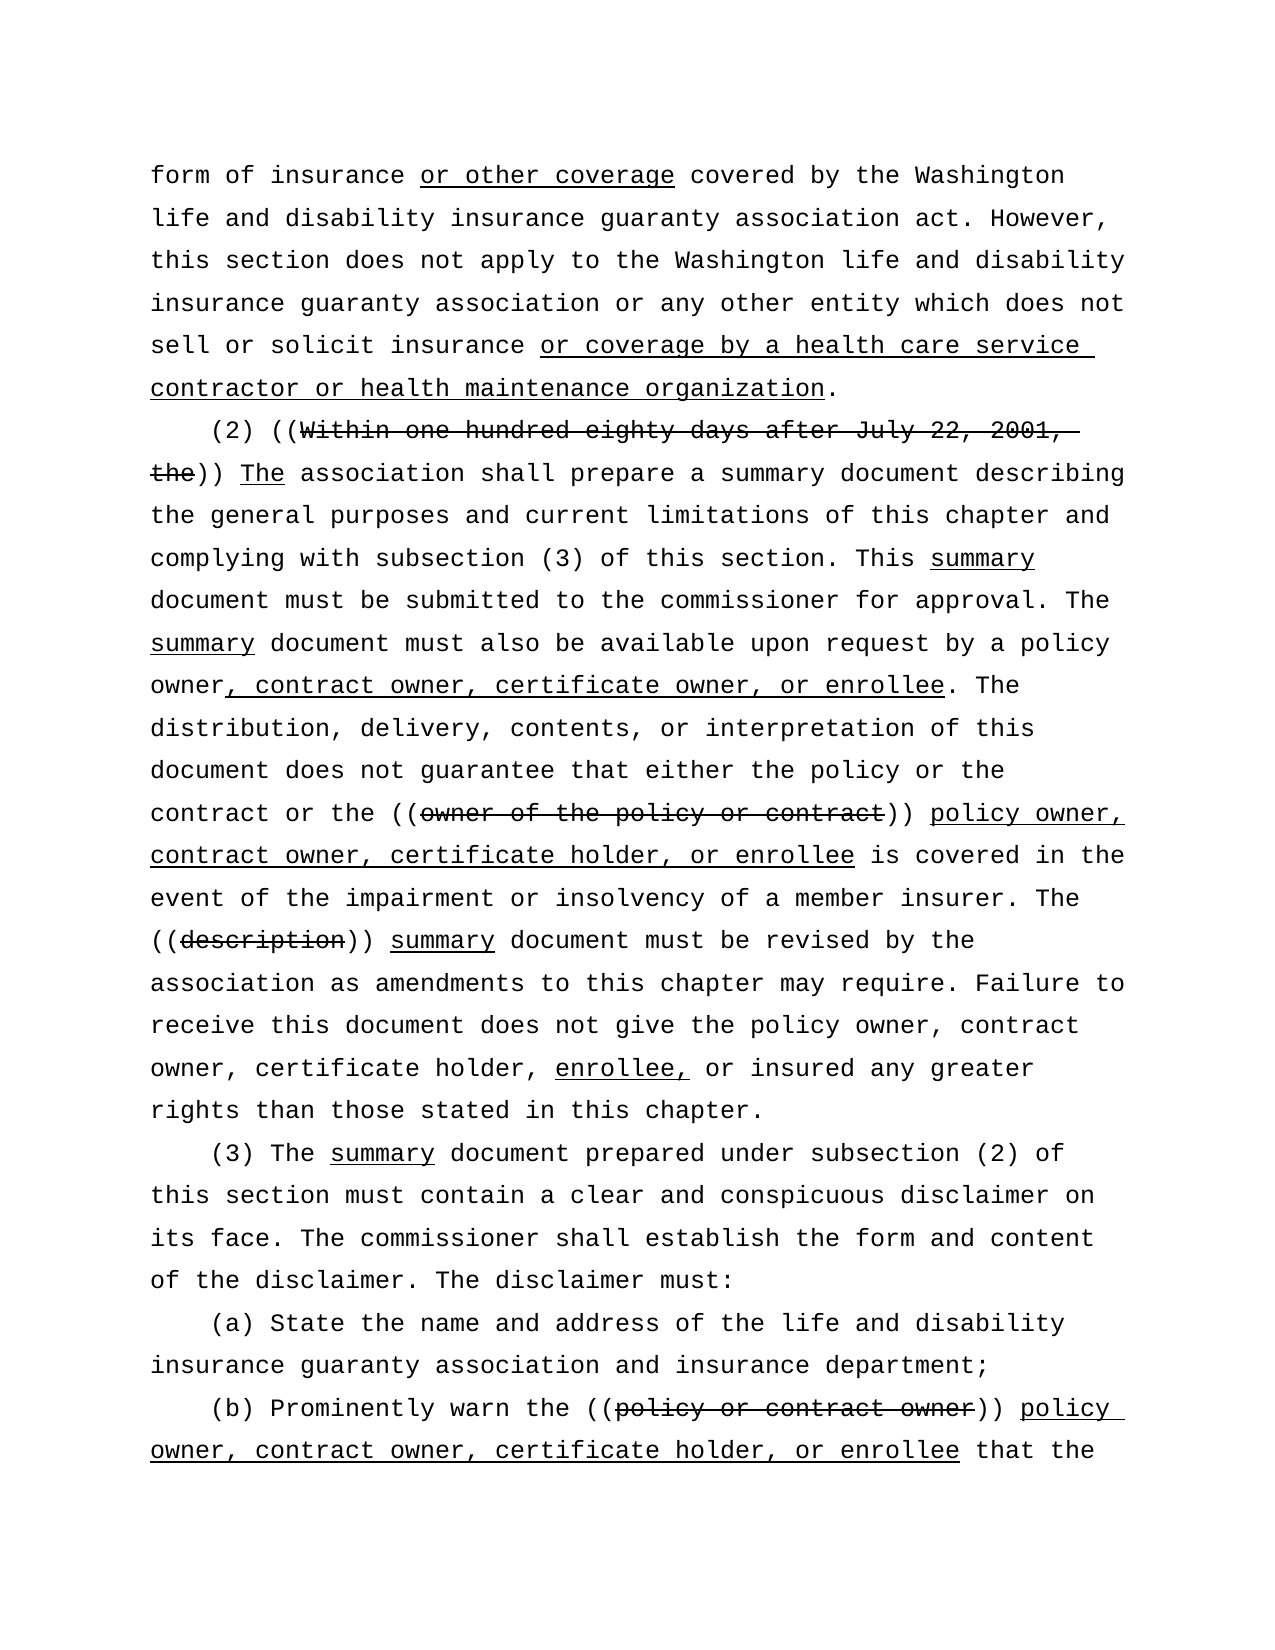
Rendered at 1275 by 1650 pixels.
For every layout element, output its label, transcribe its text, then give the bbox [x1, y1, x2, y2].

text (2) ((Within one hundred eighty days after July 22, 2001, the)) The association shall prepare a summary document describing the general purposes and current limitations of this chapter and complying with subsection (3) of this section. This summary document must be submitted to the commissioner for approval. The summary document must also be available upon request by a policy owner, contract owner, certificate owner, or enrollee. The distribution, delivery, contents, or interpretation of this document does not guarantee that either the policy or the contract or the ((owner of the policy or contract)) policy owner, contract owner, certificate holder, or enrollee is covered in the event of the impairment or insolvency of a member insurer. The ((description)) summary document must be revised by the association as amendments to this chapter may require. Failure to receive this document does not give the policy owner, contract owner, certificate holder, enrollee, or insured any greater rights than those stated in this chapter. [150, 405, 1125, 1127]
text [150, 1382, 1125, 1467]
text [150, 150, 1125, 405]
text (3) The summary document prepared under subsection (2) of this section must contain a clear and conspicuous disclaimer on its face. The commissioner shall establish the form and content of the disclaimer. The disclaimer must: [150, 1127, 1125, 1297]
text (a) State the name and address of the life and disability insurance guaranty association and insurance department; [150, 1297, 1125, 1382]
